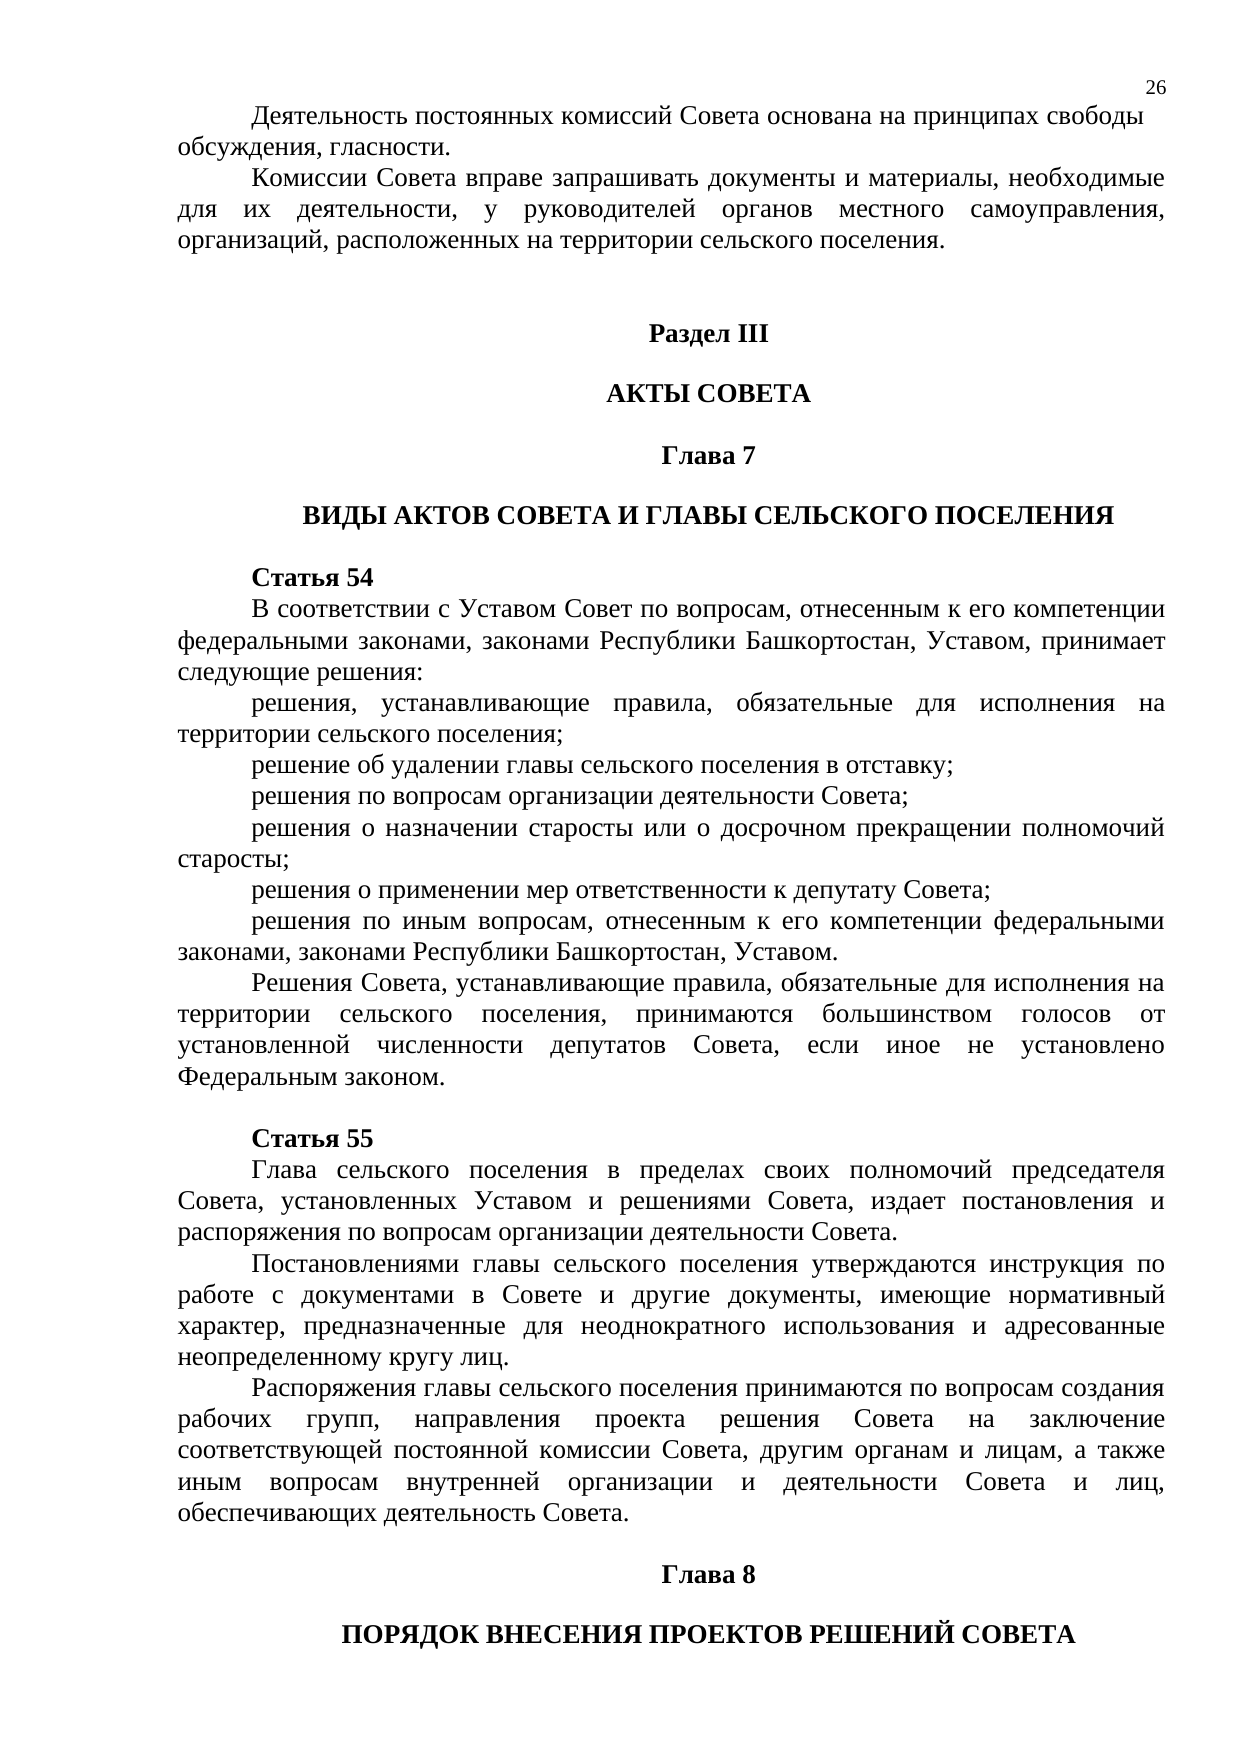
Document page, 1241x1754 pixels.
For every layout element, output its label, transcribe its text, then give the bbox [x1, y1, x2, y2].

text Глава 8 [177, 1558, 1166, 1589]
text ВИДЫ АКТОВ СОВЕТА И ГЛАВЫ СЕЛЬСКОГО ПОСЕЛЕНИЯ [177, 499, 1166, 530]
text решение об удалении главы сельского поселения в отставку; [177, 748, 1166, 779]
text Постановлениями главы сельского поселения утверждаются инструкция по работе с документами в Совете и другие документы, имеющие нормативный характер, предназначенные для неоднократного использования и адресованные неопределенному кругу лиц. [177, 1247, 1166, 1371]
text Статья 54 [177, 561, 1166, 593]
text Статья 55 [177, 1122, 1166, 1153]
text Деятельность постоянных комиссий Совета основана на принципах свободы обсуждения, гласности. [177, 99, 1166, 161]
text АКТЫ СОВЕТА [177, 377, 1166, 408]
text Распоряжения главы сельского поселения принимаются по вопросам создания рабочих групп, направления проекта решения Совета на заключение соответствующей постоянной комиссии Совета, другим органам и лицам, а также иным вопросам внутренней организации и деятельности Совета и лиц, обеспечивающих деятельность Совета. [177, 1371, 1166, 1527]
text решения о применении мер ответственности к депутату Совета; [177, 873, 1166, 904]
text Глава 7 [177, 439, 1166, 470]
text В соответствии с Уставом Совет по вопросам, отнесенным к его компетенции федеральными законами, законами Республики Башкортостан, Уставом, принимает следующие решения: [177, 593, 1166, 686]
text решения, устанавливающие правила, обязательные для исполнения на территории сельского поселения; [177, 686, 1166, 748]
text Комиссии Совета вправе запрашивать документы и материалы, необходимые для их деятельности, у руководителей органов местного самоуправления, организаций, расположенных на территории сельского поселения. [177, 161, 1166, 255]
text Глава сельского поселения в пределах своих полномочий председателя Совета, установленных Уставом и решениями Совета, издает постановления и распоряжения по вопросам организации деятельности Совета. [177, 1153, 1166, 1247]
text Раздел III [177, 317, 1166, 348]
text решения о назначении старосты или о досрочном прекращении полномочий старосты; [177, 811, 1166, 873]
text решения по иным вопросам, отнесенным к его компетенции федеральными законами, законами Республики Башкортостан, Уставом. [177, 904, 1166, 966]
text ПОРЯДОК ВНЕСЕНИЯ ПРОЕКТОВ РЕШЕНИЙ СОВЕТА [177, 1618, 1166, 1649]
text Решения Совета, устанавливающие правила, обязательные для исполнения на территории сельского поселения, принимаются большинством голосов от установленной численности депутатов Совета, если иное не установлено Федеральным законом. [177, 966, 1166, 1091]
text решения по вопросам организации деятельности Совета; [177, 779, 1166, 811]
